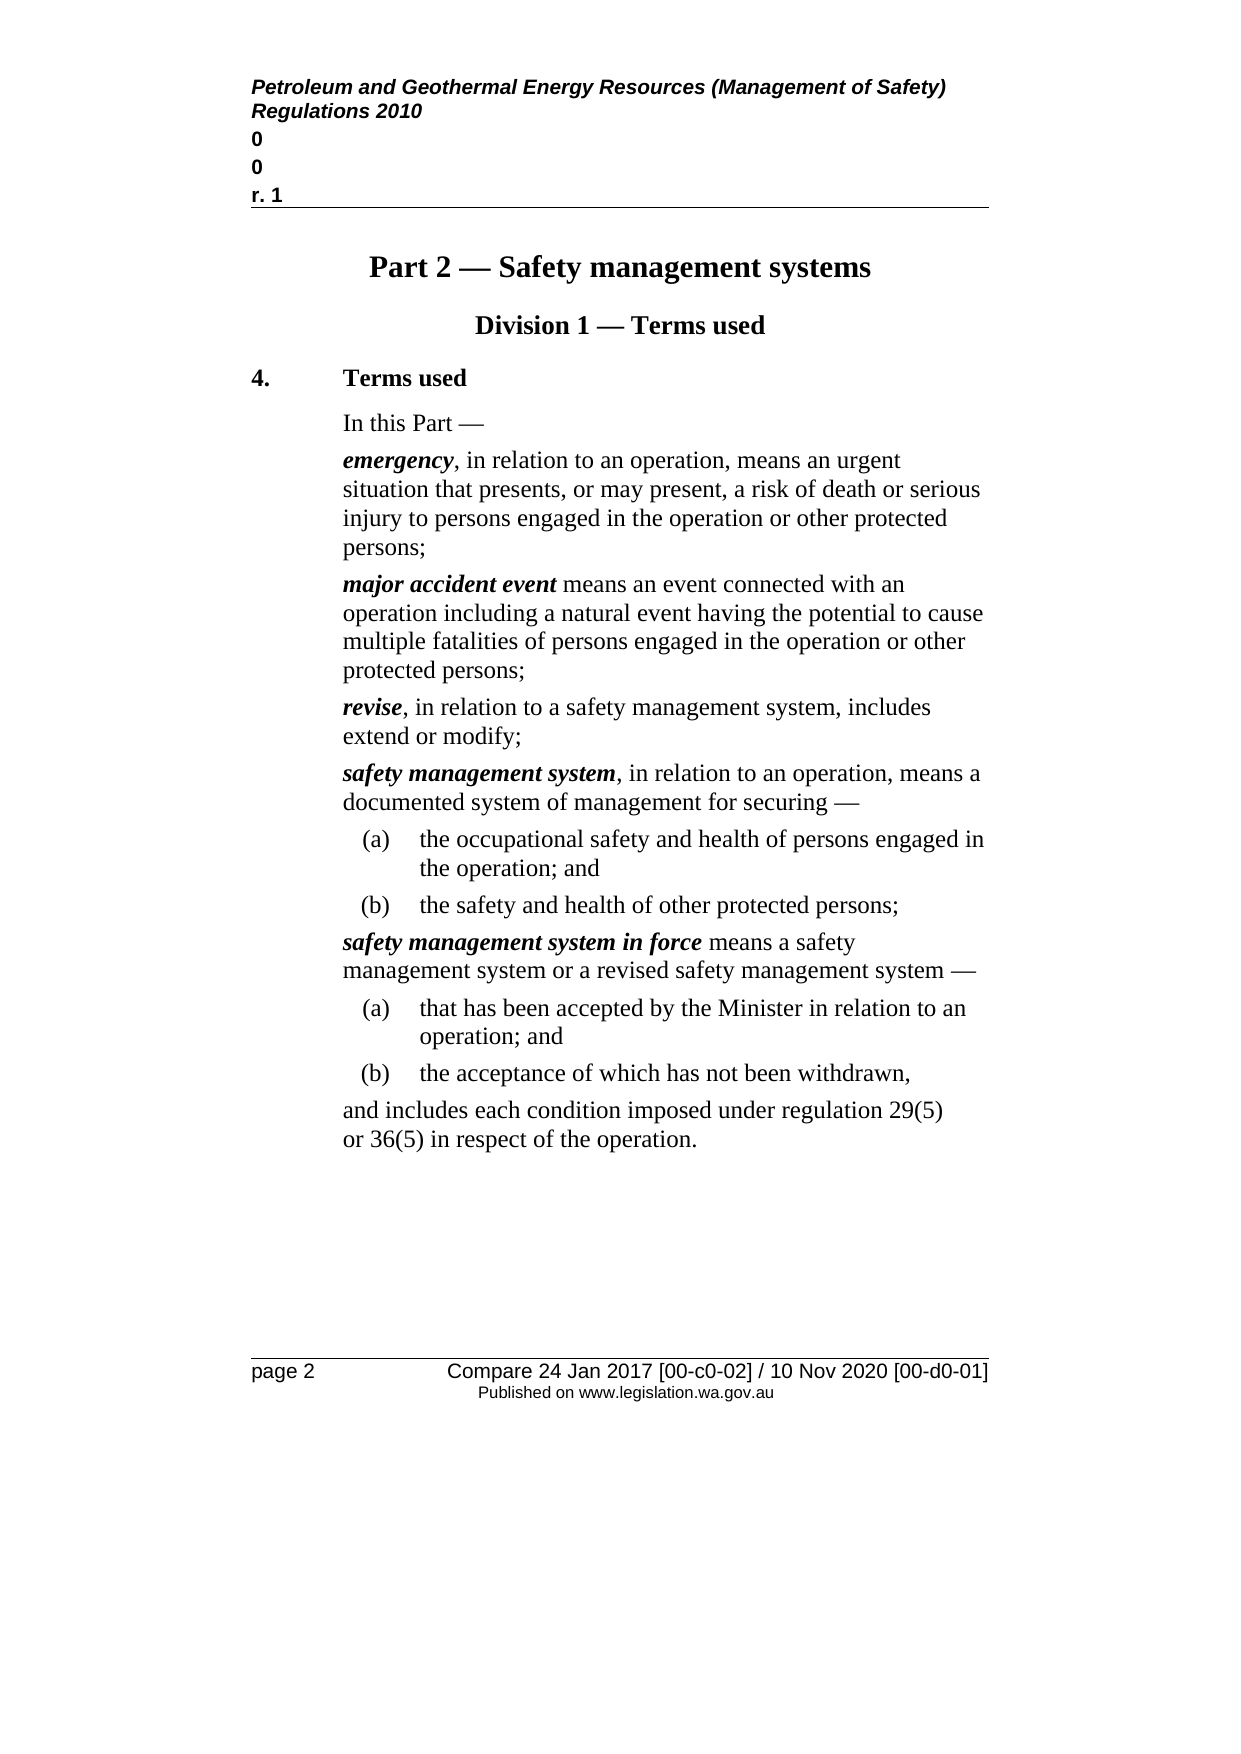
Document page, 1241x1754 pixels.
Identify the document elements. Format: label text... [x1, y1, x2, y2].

text safety management system, in relation to an operation, means a documented system of management for securing — [251, 758, 989, 816]
text major accident event means an event connected with an operation including a natural event having the potential to cause multiple fatalities of persons engaged in the operation or other protected persons; [251, 569, 989, 684]
text revise, in relation to a safety management system, includes extend or modify; [251, 692, 989, 750]
text and includes each condition imposed under regulation 29(5) or 36(5) in respect of the operation. [251, 1096, 989, 1153]
subtitle Division 1 — Terms used [251, 309, 989, 340]
text emergency, in relation to an operation, means an urgent situation that presents, or may present, a risk of death or serious injury to persons engaged in the operation or other protected persons; [251, 446, 989, 561]
text (b) the safety and health of other protected persons; [251, 890, 989, 918]
text (a) that has been accepted by the Minister in relation to an operation; and [251, 993, 989, 1050]
subtitle 4. Terms used [251, 363, 989, 392]
text safety management system in force means a safety management system or a revised safety management system — [251, 927, 989, 984]
text (b) the acceptance of which has not been withdrawn, [251, 1058, 989, 1087]
subtitle Part 2 — Safety management systems [251, 248, 989, 284]
text (a) the occupational safety and health of persons engaged in the operation; and [251, 824, 989, 881]
text In this Part — [251, 408, 989, 437]
